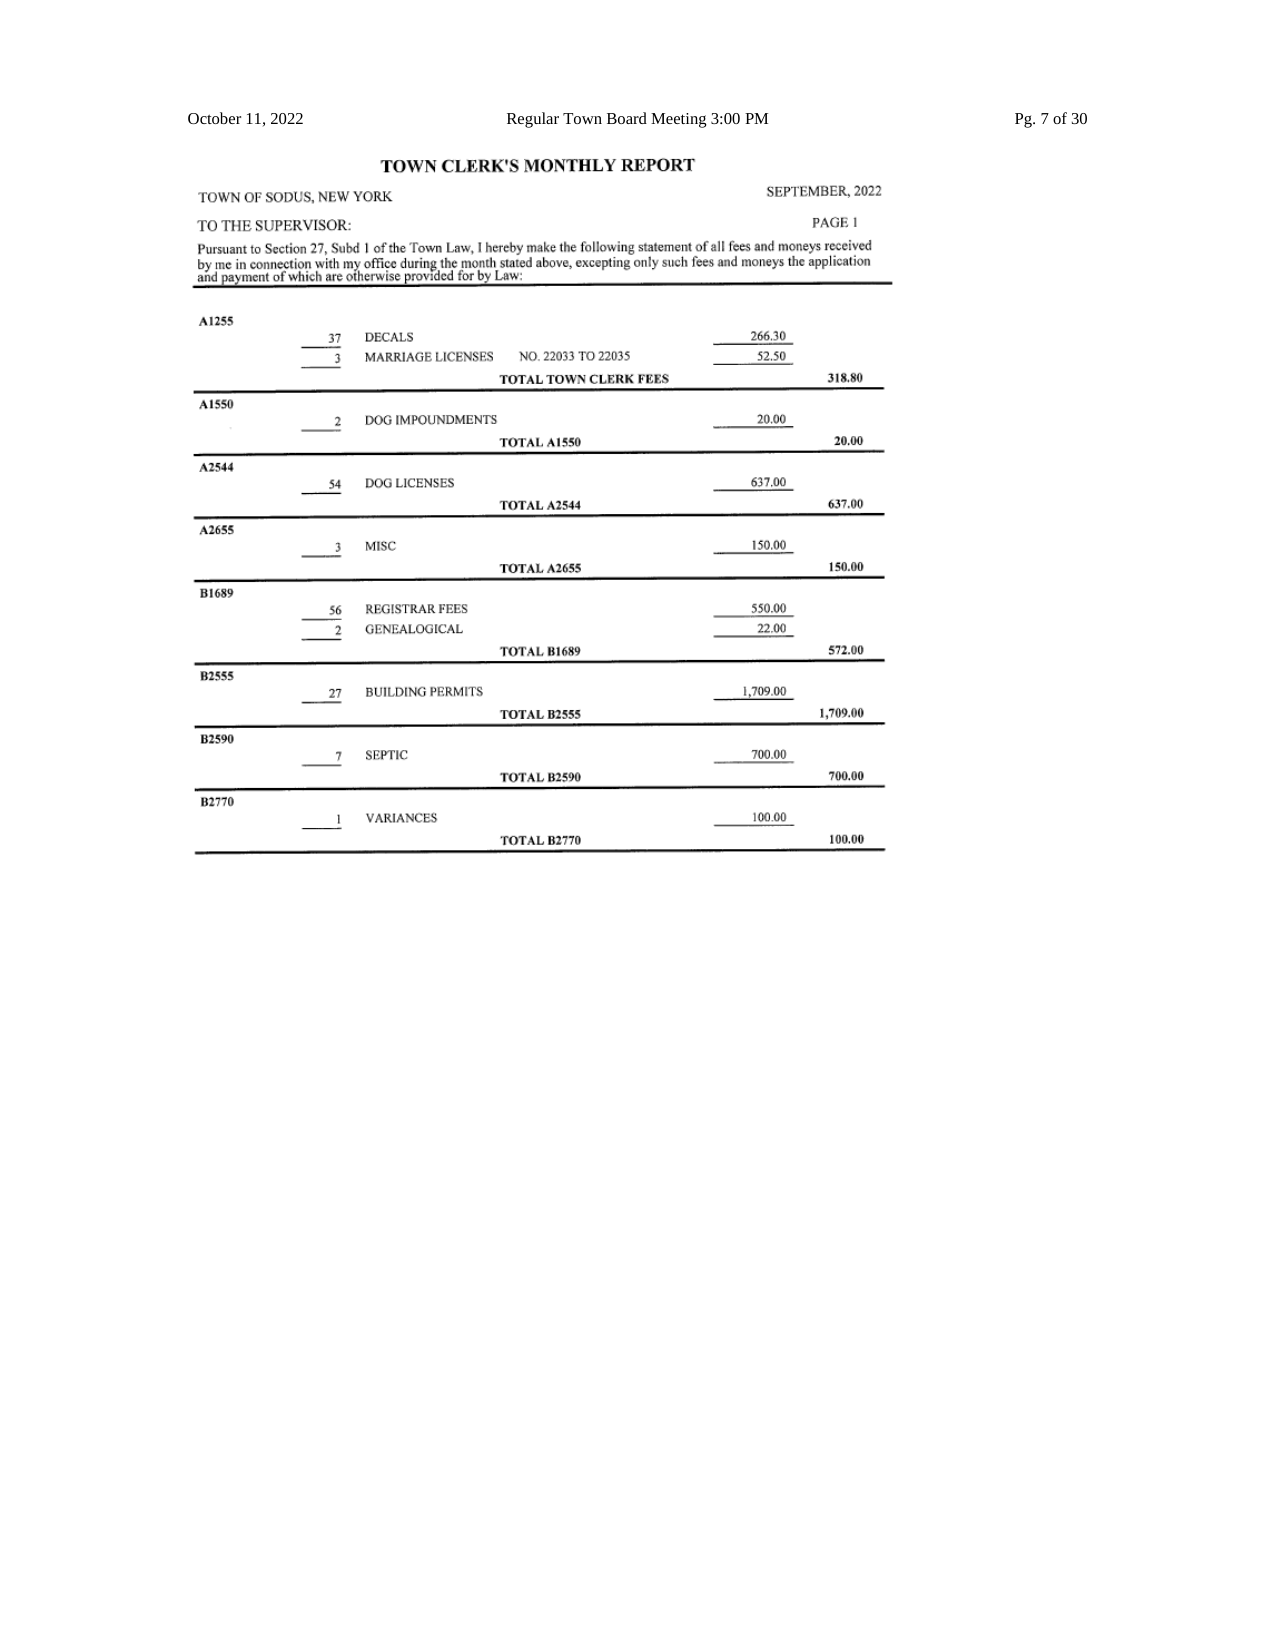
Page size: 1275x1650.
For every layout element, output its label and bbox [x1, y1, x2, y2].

picture [187, 150, 918, 896]
